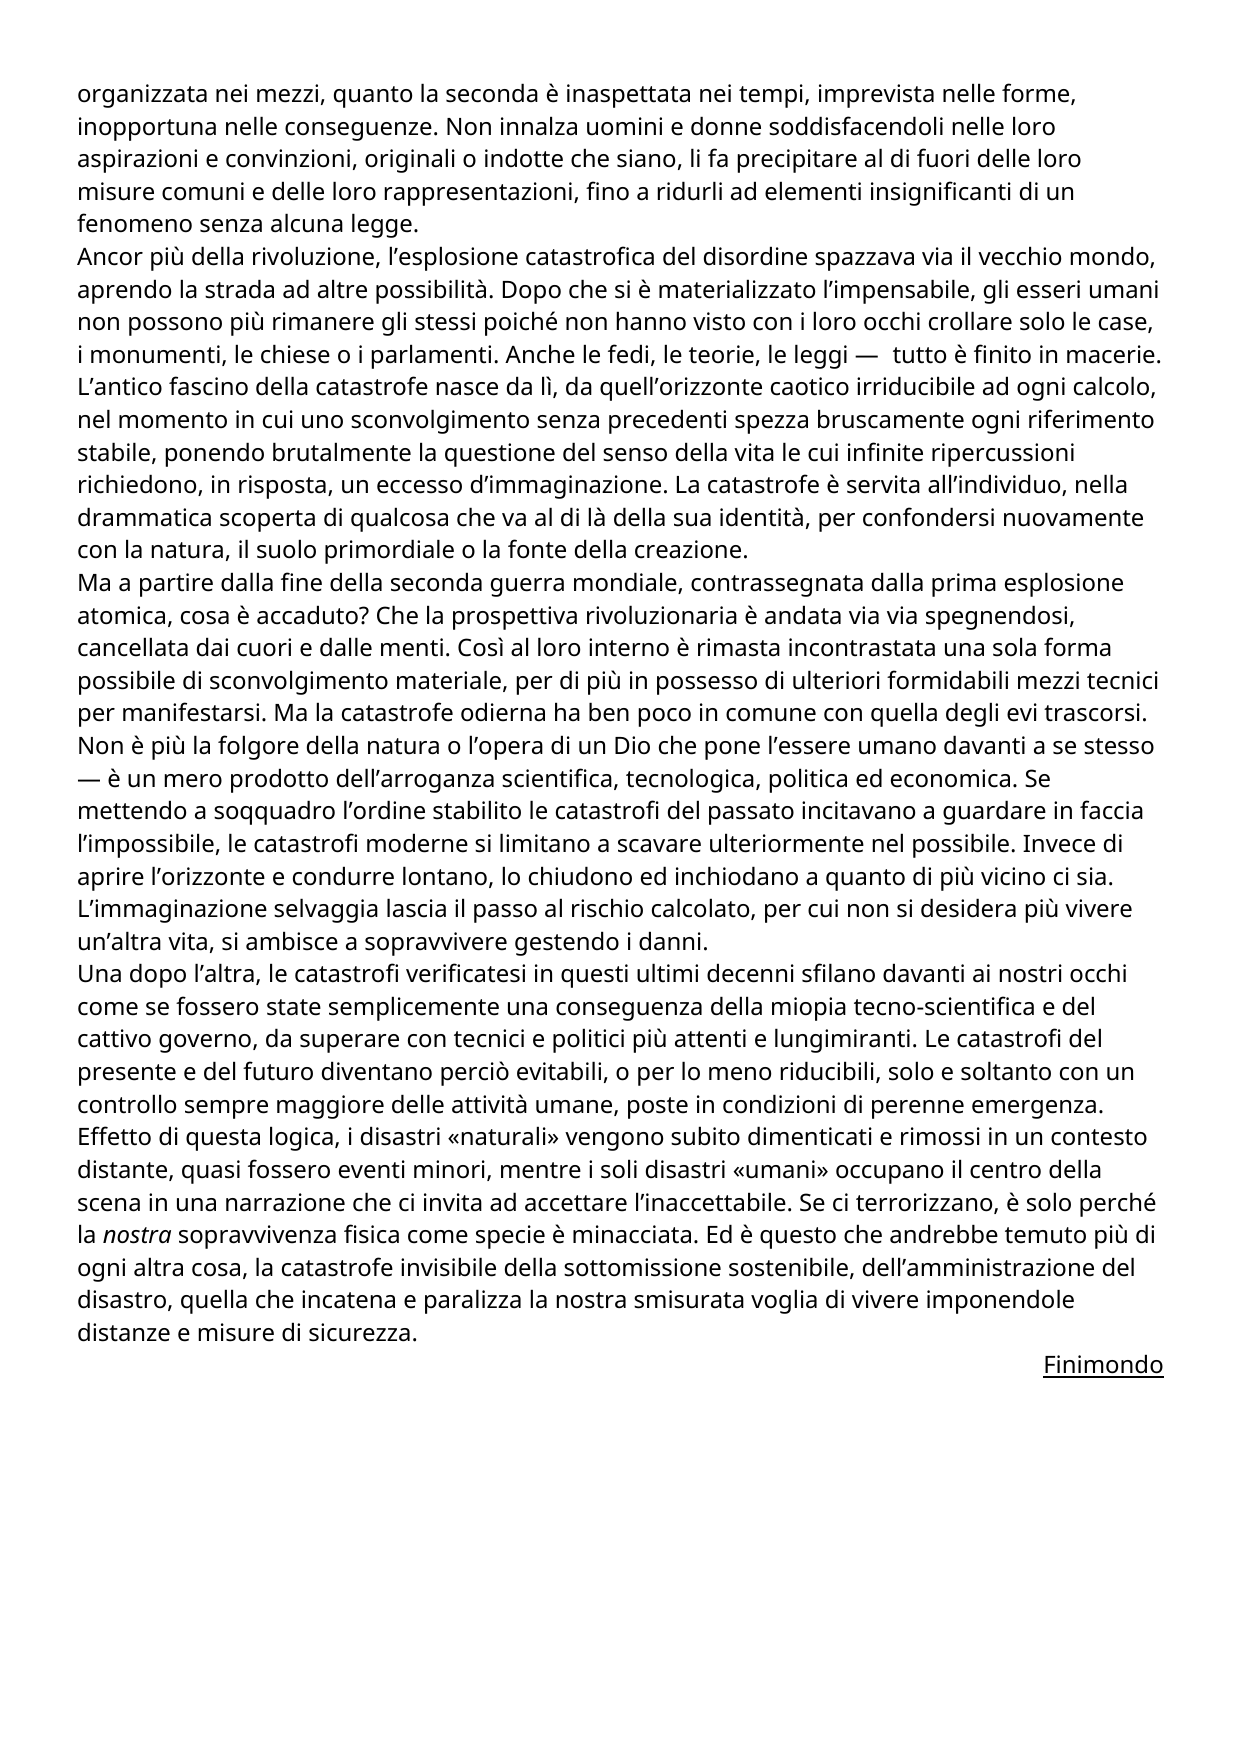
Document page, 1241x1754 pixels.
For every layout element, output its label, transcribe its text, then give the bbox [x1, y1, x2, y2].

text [77, 77, 1163, 240]
text Una dopo l’altra, le catastrofi verificatesi in questi ultimi decenni sfilano davanti ai nostri occhi come se fossero state semplicemente una conseguenza della miopia tecno-scientifica e del cattivo governo, da superare con tecnici e politici più attenti e lungimiranti. Le catastrofi del presente e del futuro diventano perciò evitabili, o per lo meno riducibili, solo e soltanto con un controllo sempre maggiore delle attività umane, poste in condizioni di perenne emergenza. Effetto di questa logica, i disastri «naturali» vengono subito dimenticati e rimossi in un contesto distante, quasi fossero eventi minori, mentre i soli disastri «umani» occupano il centro della scena in una narrazione che ci invita ad accettare l’inaccettabile. Se ci terrorizzano, è solo perché la nostra sopravvivenza fisica come specie è minacciata. Ed è questo che andrebbe temuto più di ogni altra cosa, la catastrofe invisibile della sottomissione sostenibile, dell’amministrazione del disastro, quella che incatena e paralizza la nostra smisurata voglia di vivere imponendole distanze e misure di sicurezza. [77, 957, 1163, 1348]
text Ancor più della rivoluzione, l’esplosione catastrofica del disordine spazzava via il vecchio mondo, aprendo la strada ad altre possibilità. Dopo che si è materializzato l’impensabile, gli esseri umani non possono più rimanere gli stessi poiché non hanno visto con i loro occhi crollare solo le case, i monumenti, le chiese o i parlamenti. Anche le fedi, le teorie, le leggi — tutto è finito in macerie. L’antico fascino della catastrofe nasce da lì, da quell’orizzonte caotico irriducibile ad ogni calcolo, nel momento in cui uno sconvolgimento senza precedenti spezza bruscamente ogni riferimento stabile, ponendo brutalmente la questione del senso della vita le cui infinite ripercussioni richiedono, in risposta, un eccesso d’immaginazione. La catastrofe è servita all’individuo, nella drammatica scoperta di qualcosa che va al di là della sua identità, per confondersi nuovamente con la natura, il suolo primordiale o la fonte della creazione. [77, 240, 1163, 566]
text Finimondo [77, 1348, 1163, 1381]
text Ma a partire dalla fine della seconda guerra mondiale, contrassegnata dalla prima esplosione atomica, cosa è accaduto? Che la prospettiva rivoluzionaria è andata via via spegnendosi, cancellata dai cuori e dalle menti. Così al loro interno è rimasta incontrastata una sola forma possibile di sconvolgimento materiale, per di più in possesso di ulteriori formidabili mezzi tecnici per manifestarsi. Ma la catastrofe odierna ha ben poco in comune con quella degli evi trascorsi. Non è più la folgore della natura o l’opera di un Dio che pone l’essere umano davanti a se stesso — è un mero prodotto dell’arroganza scientifica, tecnologica, politica ed economica. Se mettendo a soqquadro l’ordine stabilito le catastrofi del passato incitavano a guardare in faccia l’impossibile, le catastrofi moderne si limitano a scavare ulteriormente nel possibile. Invece di aprire l’orizzonte e condurre lontano, lo chiudono ed inchiodano a quanto di più vicino ci sia. L’immaginazione selvaggia lascia il passo al rischio calcolato, per cui non si desidera più vivere un’altra vita, si ambisce a sopravvivere gestendo i danni. [77, 566, 1163, 957]
